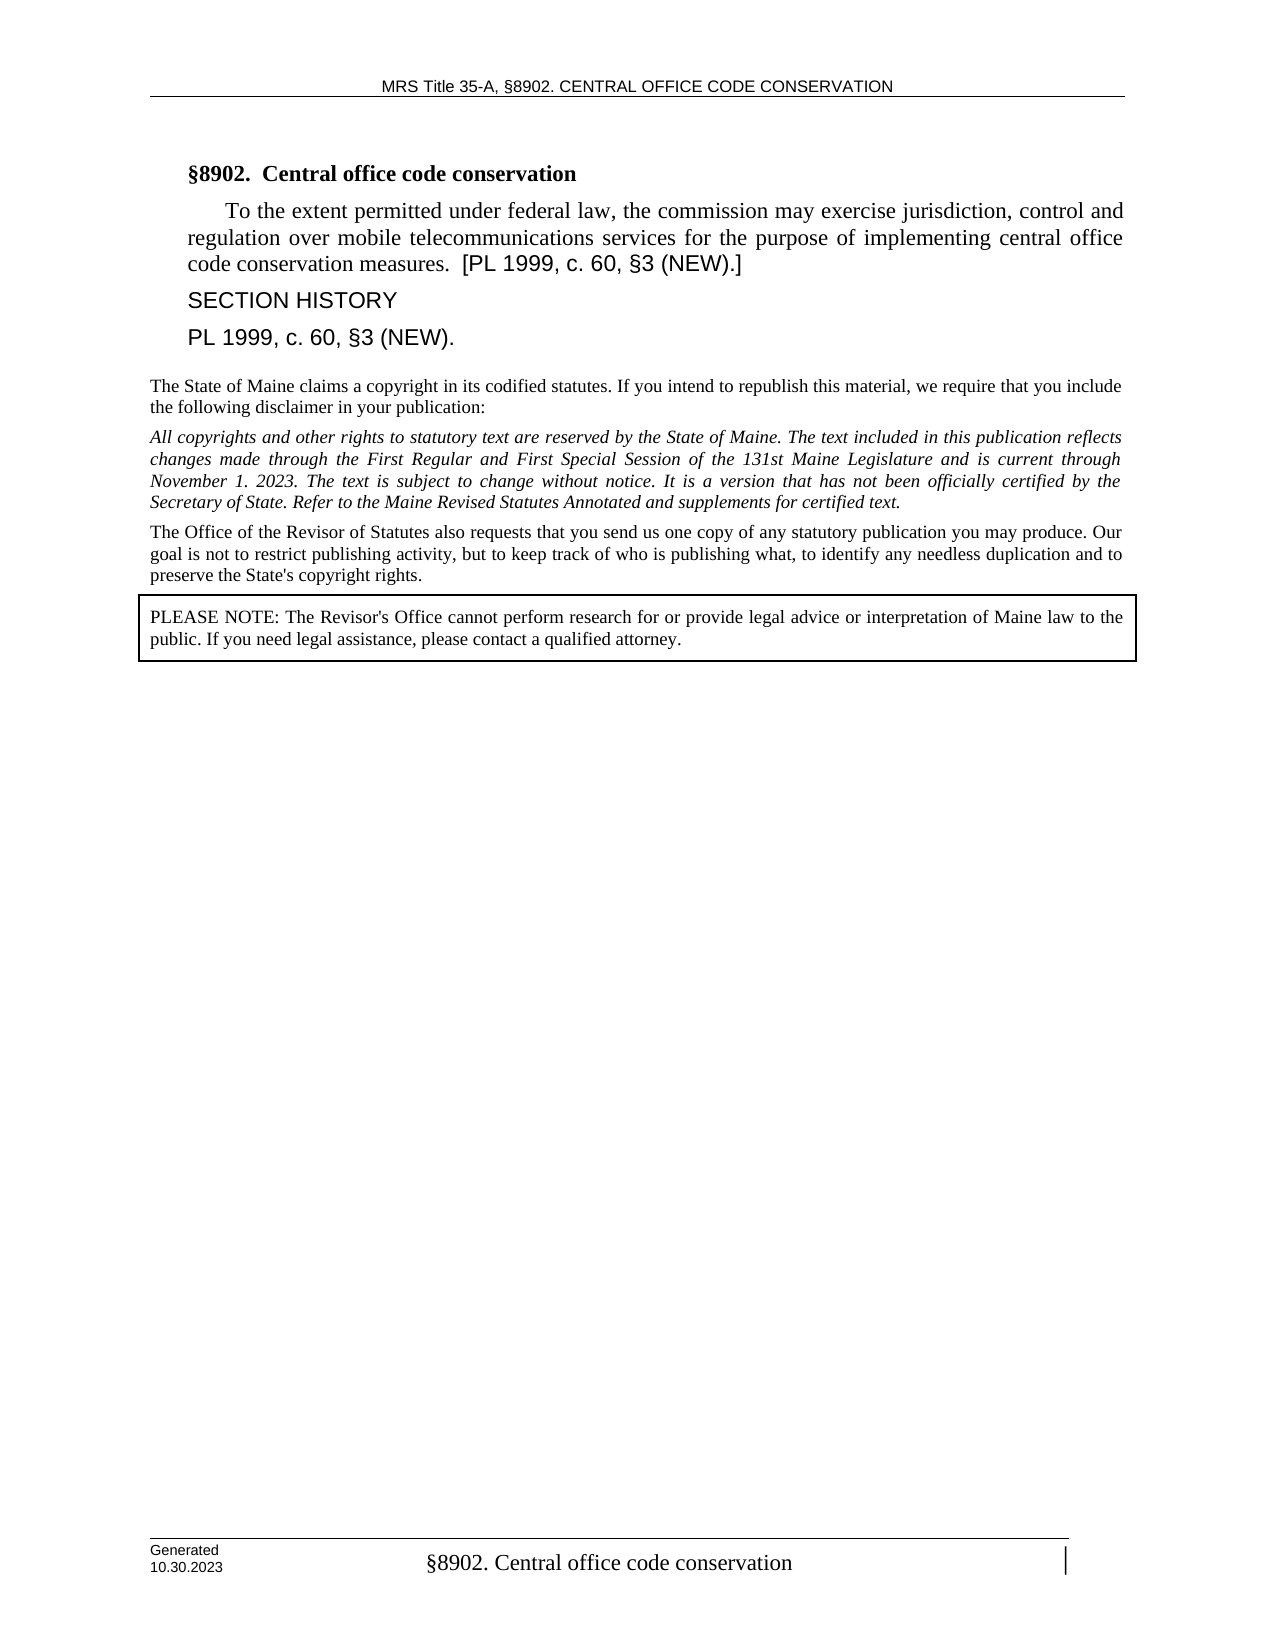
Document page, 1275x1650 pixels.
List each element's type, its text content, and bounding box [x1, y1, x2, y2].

text SECTION HISTORY [187, 287, 1125, 313]
text The Office of the Revisor of Statutes also requests that you send us one copy of any statutory publication you may produce. Our goal is not to restrict publishing activity, but to keep track of who is publishing what, to identify any needless duplication and to preserve the State's copyright rights. [150, 521, 1125, 586]
text All copyrights and other rights to statutory text are reserved by the State of Maine. The text included in this publication reflects changes made through the First Regular and First Special Session of the 131st Maine Legislature and is current through November 1. 2023 . The text is subject to change without notice. It is a version that has not been officially certified by the Secretary of State. Refer to the Maine Revised Statutes Annotated and supplements for certified text. [150, 426, 1125, 513]
text To the extent permitted under federal law, the commission may exercise jurisdiction, control and regulation over mobile telecommunications services for the purpose of implementing central office code conservation measures. [PL 1999, c. 60, §3 (NEW).] [187, 197, 1125, 276]
text PLEASE NOTE: The Revisor's Office cannot perform research for or provide legal advice or interpretation of Maine law to the public. If you need legal assistance, please contact a qualified attorney. [140, 596, 1135, 660]
text §8902. Central office code conservation [187, 160, 1125, 187]
text The State of Maine claims a copyright in its codified statutes. If you intend to republish this material, we require that you include the following disclaimer in your publication: [150, 375, 1125, 418]
text PL 1999, c. 60, §3 (NEW). [187, 323, 1125, 350]
